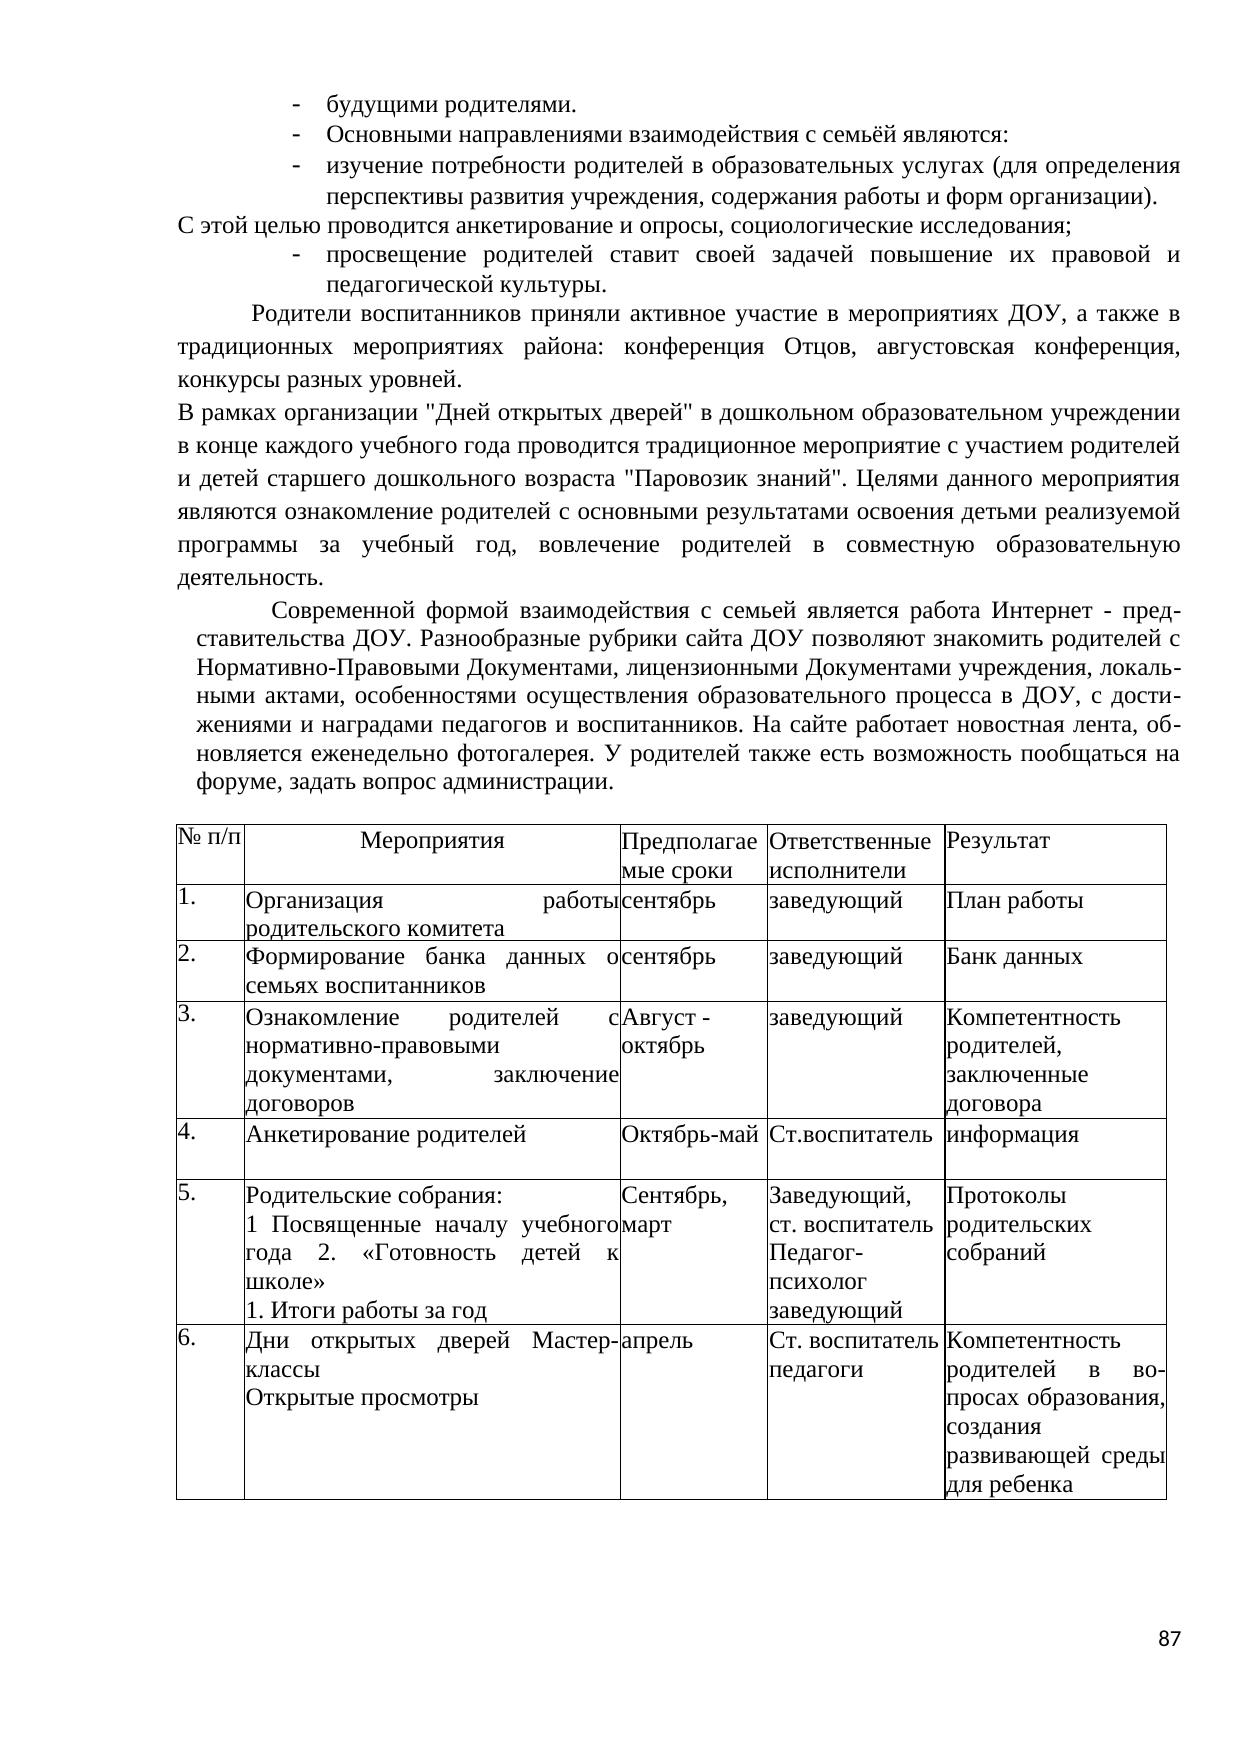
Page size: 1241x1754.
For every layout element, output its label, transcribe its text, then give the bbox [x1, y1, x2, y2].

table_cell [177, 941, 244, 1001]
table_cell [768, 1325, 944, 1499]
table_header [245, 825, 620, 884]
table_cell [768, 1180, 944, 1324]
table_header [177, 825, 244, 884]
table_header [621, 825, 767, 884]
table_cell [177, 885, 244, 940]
list будущими родителями. [288, 89, 1181, 119]
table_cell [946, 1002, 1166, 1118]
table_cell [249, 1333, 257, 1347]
text С этой целью проводится анкетирование и опросы, социологические исследования; [177, 210, 1181, 239]
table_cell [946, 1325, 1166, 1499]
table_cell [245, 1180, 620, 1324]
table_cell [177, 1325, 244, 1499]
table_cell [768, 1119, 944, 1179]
list Основными направлениями взаимодействия с семьёй являются: [288, 119, 1181, 150]
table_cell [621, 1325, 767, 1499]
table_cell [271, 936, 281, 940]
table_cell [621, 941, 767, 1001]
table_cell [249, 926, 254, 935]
text Родители воспитанников приняли активное участие в мероприятиях ДОУ, а также в традиционных мероприятиях района: конференция Отцов, августовская конференция, конкурсы разных уровней. [177, 298, 1181, 393]
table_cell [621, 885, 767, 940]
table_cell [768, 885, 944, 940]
list просвещение родителей ставит своей задачей повышение их правовой и педагогической культуры. [288, 239, 1181, 298]
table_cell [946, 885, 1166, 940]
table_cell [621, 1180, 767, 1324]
text Современной формой взаимодействия с семьей является работа Интернет - представительства ДОУ. Разнообразные рубрики сайта ДОУ позволяют знакомить родителей с Нормативно-Правовыми Документами, лицензионными Документами учреждения, локальными актами, особенностями осуществления образовательного процесса в ДОУ, с достижениями и наградами педагогов и воспитанников. На сайте работает новостная лента, обновляется еженедельно фотогалерея. У родителей также есть возможность пообщаться на форуме, задать вопрос администрации. [196, 595, 1181, 652]
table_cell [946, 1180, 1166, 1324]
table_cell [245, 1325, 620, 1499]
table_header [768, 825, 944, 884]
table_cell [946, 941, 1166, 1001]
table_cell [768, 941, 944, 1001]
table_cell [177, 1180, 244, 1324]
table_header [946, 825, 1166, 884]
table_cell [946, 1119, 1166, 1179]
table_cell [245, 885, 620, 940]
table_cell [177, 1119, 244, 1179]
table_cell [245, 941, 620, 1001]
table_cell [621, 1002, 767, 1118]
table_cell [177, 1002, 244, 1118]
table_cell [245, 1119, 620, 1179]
text Современной формой взаимодействия с семьей является работа Интернет - представительства ДОУ. Разнообразные рубрики сайта ДОУ позволяют знакомить родителей с Нормативно-Правовыми Документами, лицензионными Документами учреждения, локальными актами, особенностями осуществления образовательного процесса в ДОУ, с достижениями и наградами педагогов и воспитанников. На сайте работает новостная лента, обновляется еженедельно фотогалерея. У родителей также есть возможность пообщаться на форуме, задать вопрос администрации. [196, 681, 1181, 795]
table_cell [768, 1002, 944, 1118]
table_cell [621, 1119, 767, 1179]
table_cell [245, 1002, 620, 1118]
text В рамках организации "Дней открытых дверей" в дошкольном образовательном учреждении в конце каждого учебного года проводится традиционное мероприятие с участием родителей и детей старшего дошкольного возраста "Паровозик знаний". Целями данного мероприятия являются ознакомление родителей с основными результатами освоения детьми реализуемой программы за учебный год, вовлечение родителей в совместную образовательную деятельность. [177, 397, 1181, 591]
list изучение потребности родителей в образовательных услугах (для определения перспективы развития учреждения, содержания работы и форм организации). [288, 150, 1181, 210]
